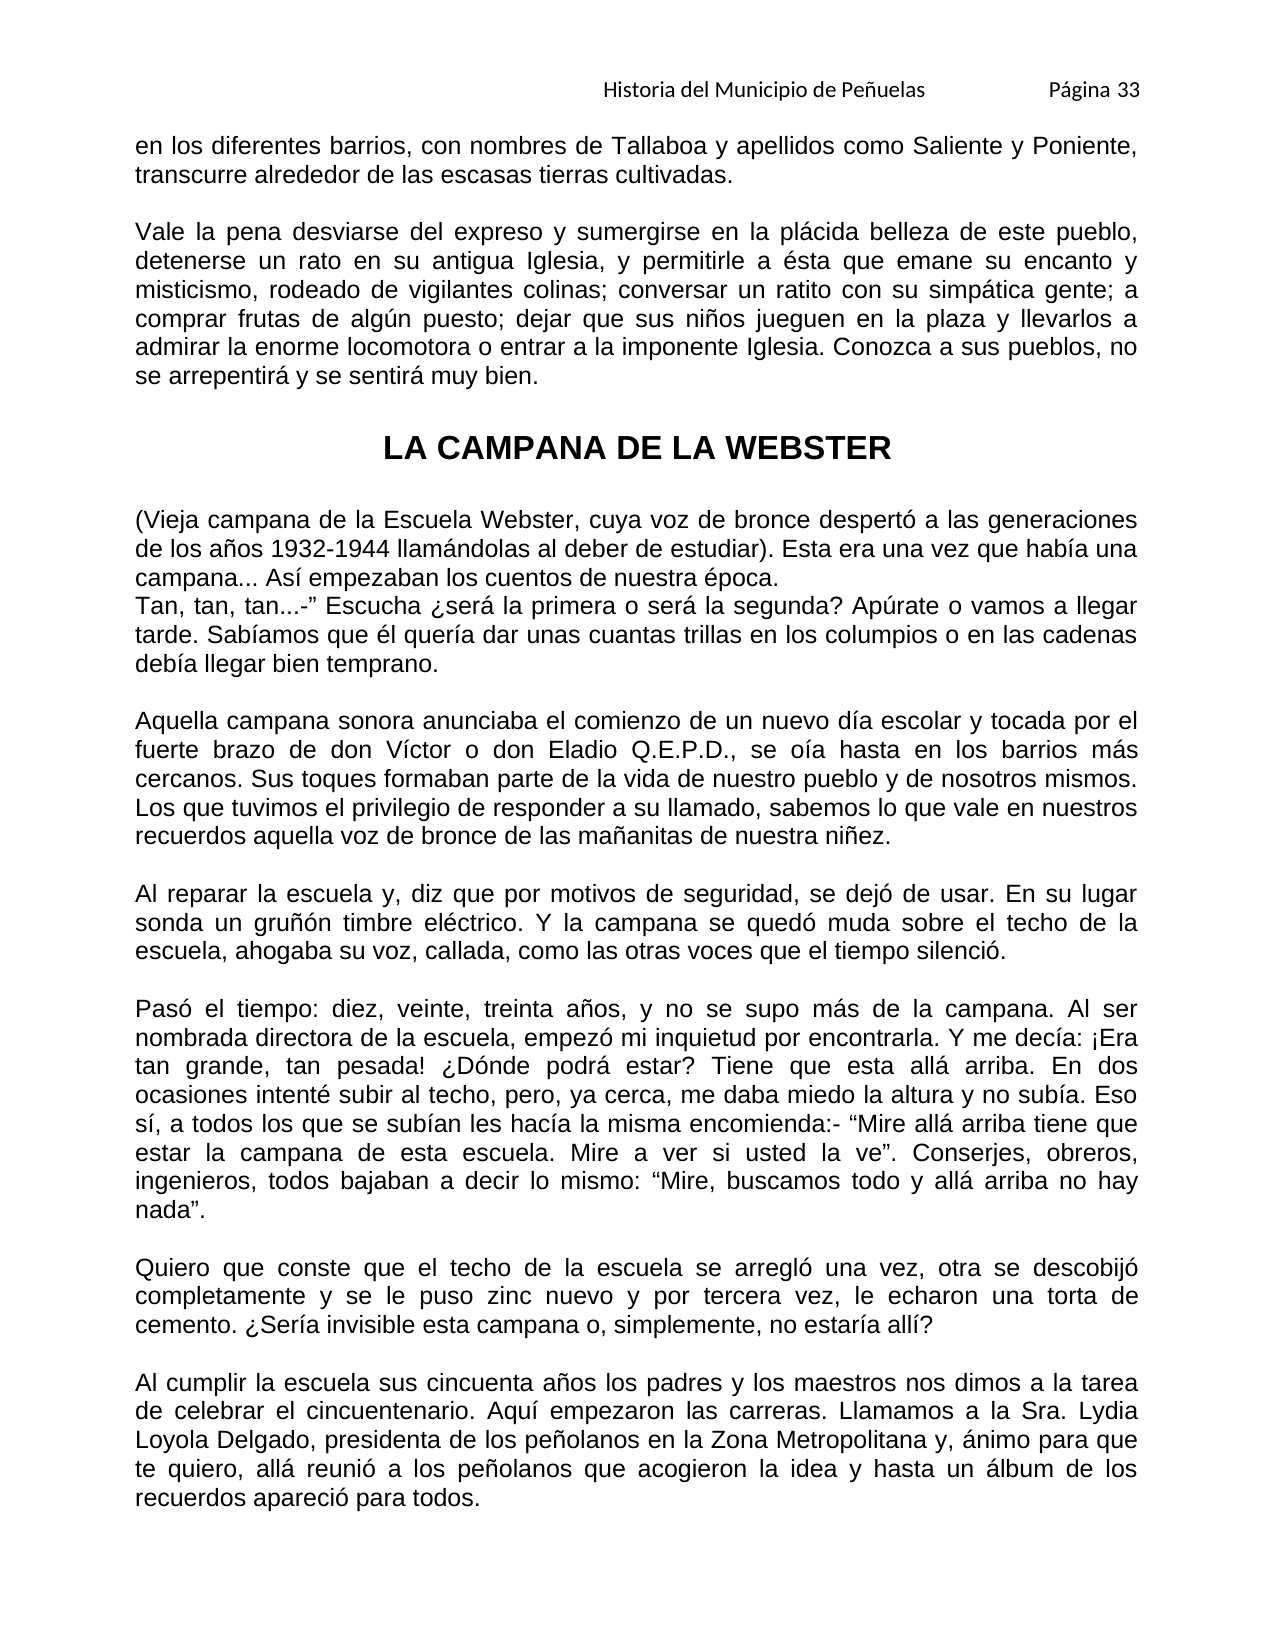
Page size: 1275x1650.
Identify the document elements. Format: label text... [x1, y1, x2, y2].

text Al reparar la escuela y, diz que por motivos de seguridad, se dejó de usar. En su lugar sonda un gruñón timbre eléctrico. Y la campana se quedó muda sobre el techo de la escuela, ahogaba su voz, callada, como las otras voces que el tiempo silenció. [135, 879, 1140, 965]
text Aquella campana sonora anunciaba el comienzo de un nuevo día escolar y tocada por el fuerte brazo de don Víctor o don Eladio Q.E.P.D., se oía hasta en los barrios más cercanos. Sus toques formaban parte de la vida de nuestro pueblo y de nosotros mismos. Los que tuvimos el privilegio de responder a su llamado, sabemos lo que vale en nuestros recuerdos aquella voz de bronce de las mañanitas de nuestra niñez. [135, 706, 1140, 850]
text (Vieja campana de la Escuela Webster, cuya voz de bronce despertó a las generaciones de los años 1932-1944 llamándolas al deber de estudiar). Esta era una vez que había una campana... Así empezaban los cuentos de nuestra época. [135, 505, 1140, 591]
text Quiero que conste que el techo de la escuela se arregló una vez, otra se descobijó completamente y se le puso zinc nuevo y por tercera vez, le echaron una torta de cemento. ¿Sería invisible esta campana o, simplemente, no estaría allí? [135, 1253, 1140, 1339]
text Vale la pena desviarse del expreso y sumergirse en la plácida belleza de este pueblo, detenerse un rato en su antigua Iglesia, y permitirle a ésta que emane su encanto y misticismo, rodeado de vigilantes colinas; conversar un ratito con su simpática gente; a comprar frutas de algún puesto; dejar que sus niños jueguen en la plaza y llevarlos a admirar la enorme locomotora o entrar a la imponente Iglesia. Conozca a sus pueblos, no se arrepentirá y se sentirá muy bien. [135, 217, 1140, 390]
text Al cumplir la escuela sus cincuenta años los padres y los maestros nos dimos a la tarea de celebrar el cincuentenario. Aquí empezaron las carreras. Llamamos a la Sra. Lydia Loyola Delgado, presidenta de los peñolanos en la Zona Metropolitana y, ánimo para que te quiero, allá reunió a los peñolanos que acogieron la idea y hasta un álbum de los recuerdos apareció para todos. [135, 1368, 1140, 1511]
text LA CAMPANA DE LA WEBSTER [135, 428, 1140, 467]
text Pasó el tiempo: diez, veinte, treinta años, y no se supo más de la campana. Al ser nombrada directora de la escuela, empezó mi inquietud por encontrarla. Y me decía: ¡Era tan grande, tan pesada! ¿Dónde podrá estar? Tiene que esta allá arriba. En dos ocasiones intenté subir al techo, pero, ya cerca, me daba miedo la altura y no subía. Eso sí, a todos los que se subían les hacía la misma encomienda:- “Mire allá arriba tiene que estar la campana de esta escuela. Mire a ver si usted la ve”. Conserjes, obreros, ingenieros, todos bajaban a decir lo mismo: “Mire, buscamos todo y allá arriba no hay nada”. [135, 994, 1140, 1224]
text Tan, tan, tan...-” Escucha ¿será la primera o será la segunda? Apúrate o vamos a llegar tarde. Sabíamos que él quería dar unas cuantas trillas en los columpios o en las cadenas debía llegar bien temprano. [135, 591, 1140, 678]
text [135, 131, 1140, 188]
